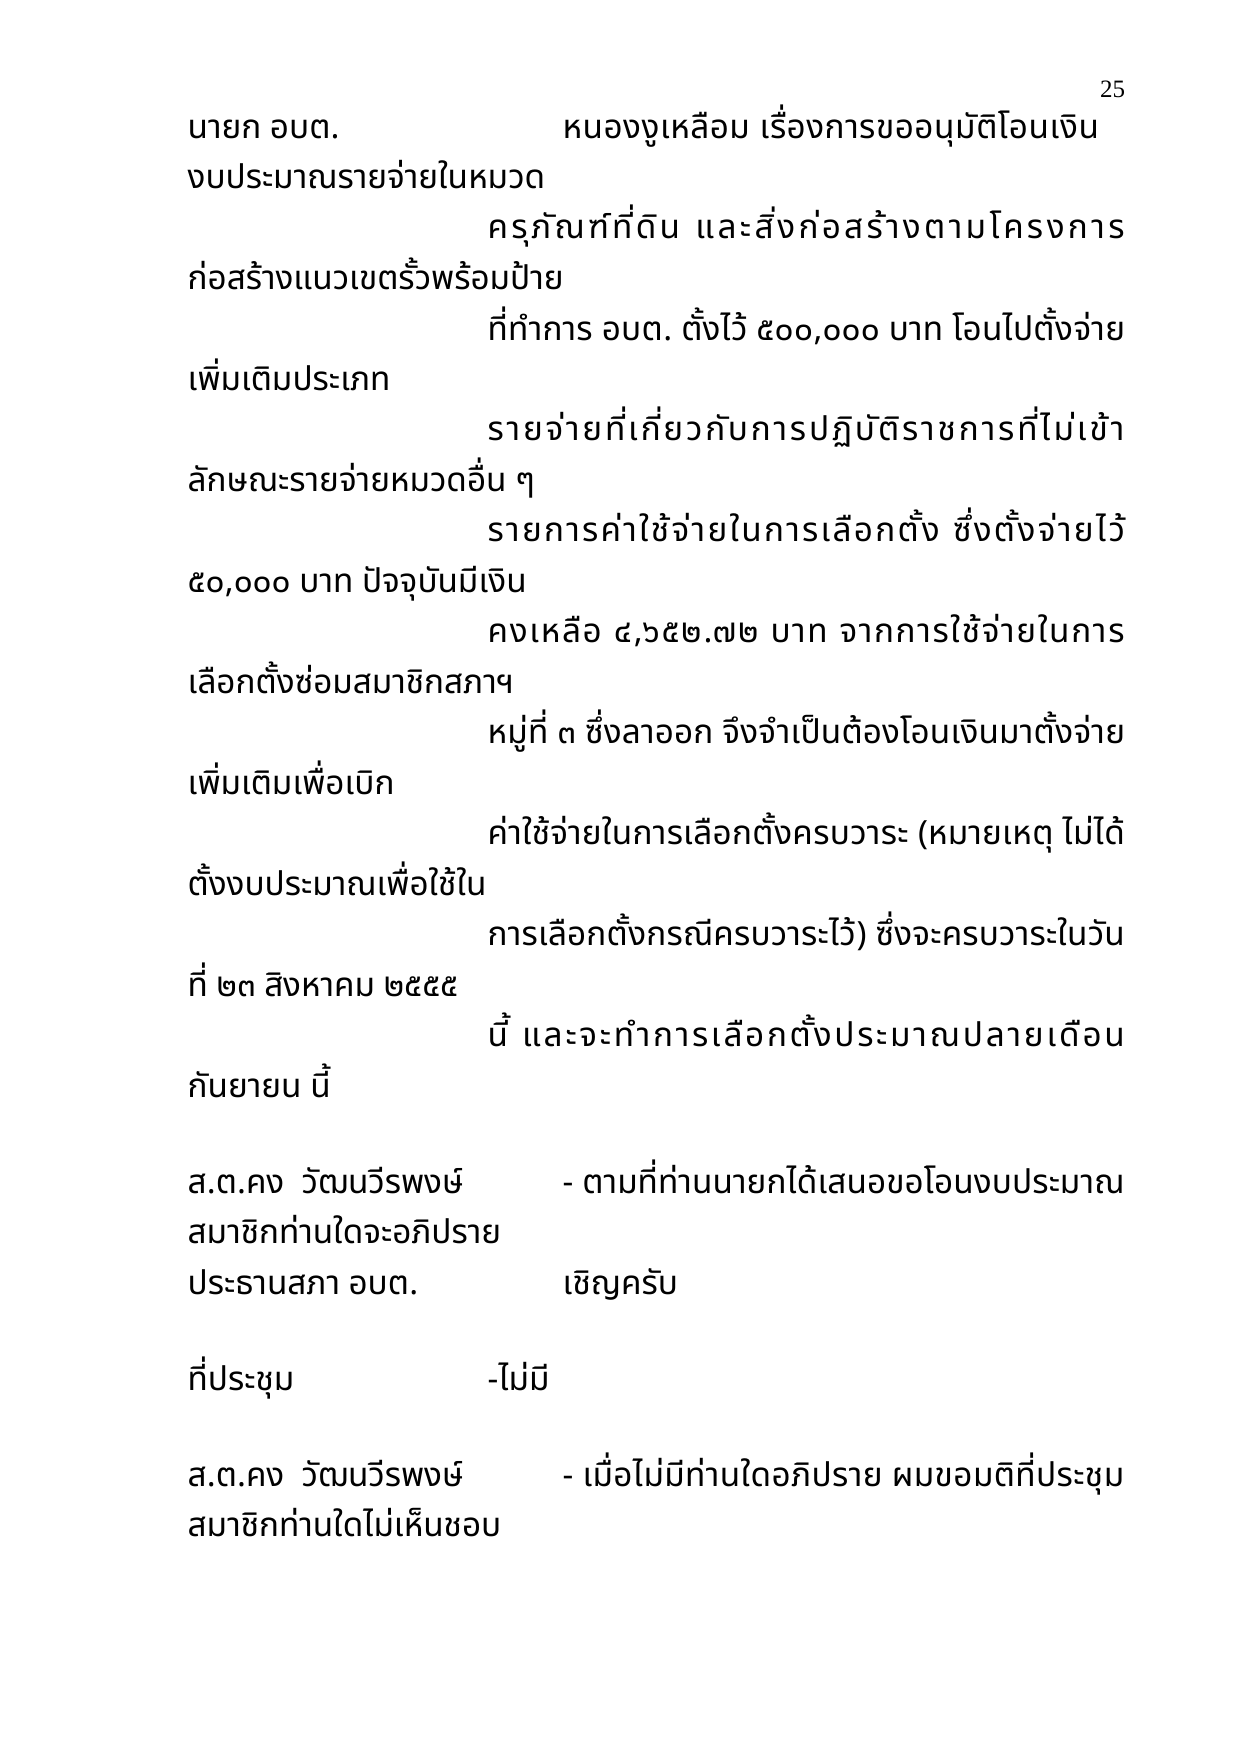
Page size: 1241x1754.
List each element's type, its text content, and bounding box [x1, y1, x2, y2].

text คงเหลือ ๔,๖๕๒.๗๒ บาท จากการใช้จ่ายในการเลือกตั้งซ่อมสมาชิกสภาฯ [187, 607, 1125, 708]
text ที่ประชุม -ไม่มี [187, 1354, 1125, 1405]
text รายจ่ายที่เกี่ยวกับการปฏิบัติราชการที่ไม่เข้าลักษณะรายจ่ายหมวดอื่น ๆ [187, 405, 1125, 506]
text ประธานสภา อบต. เชิญครับ [187, 1258, 1125, 1309]
text ครุภัณฑ์ที่ดิน และสิ่งก่อสร้างตามโครงการก่อสร้างแนวเขตรั้วพร้อมป้าย [187, 203, 1125, 304]
text หมู่ที่ ๓ ซึ่งลาออก จึงจำเป็นต้องโอนเงินมาตั้งจ่ายเพิ่มเติมเพื่อเบิก [187, 708, 1125, 809]
text ที่ทำการ อบต. ตั้งไว้ ๕๐๐,๐๐๐ บาท โอนไปตั้งจ่ายเพิ่มเติมประเภท [187, 304, 1125, 405]
text นายก อบต. หนองงูเหลือม เรื่องการขออนุมัติโอนเงินงบประมาณรายจ่ายในหมวด [187, 102, 1125, 203]
text ค่าใช้จ่ายในการเลือกตั้งครบวาระ (หมายเหตุ ไม่ได้ตั้งงบประมาณเพื่อใช้ใน [187, 809, 1125, 910]
text นี้ และจะทำการเลือกตั้งประมาณปลายเดือน กันยายน นี้ [187, 1011, 1125, 1112]
text การเลือกตั้งกรณีครบวาระไว้) ซึ่งจะครบวาระในวันที่ ๒๓ สิงหาคม ๒๕๕๕ [187, 910, 1125, 1011]
text รายการค่าใช้จ่ายในการเลือกตั้ง ซึ่งตั้งจ่ายไว้ ๕๐,๐๐๐ บาท ปัจจุบันมีเงิน [187, 506, 1125, 607]
text ส.ต.คง วัฒนวีรพงษ์ - ตามที่ท่านนายกได้เสนอขอโอนงบประมาณสมาชิกท่านใดจะอภิปราย [187, 1157, 1125, 1258]
text ส.ต.คง วัฒนวีรพงษ์ - เมื่อไม่มีท่านใดอภิปราย ผมขอมติที่ประชุม สมาชิกท่านใดไม่เห็นชอบ [187, 1451, 1125, 1552]
